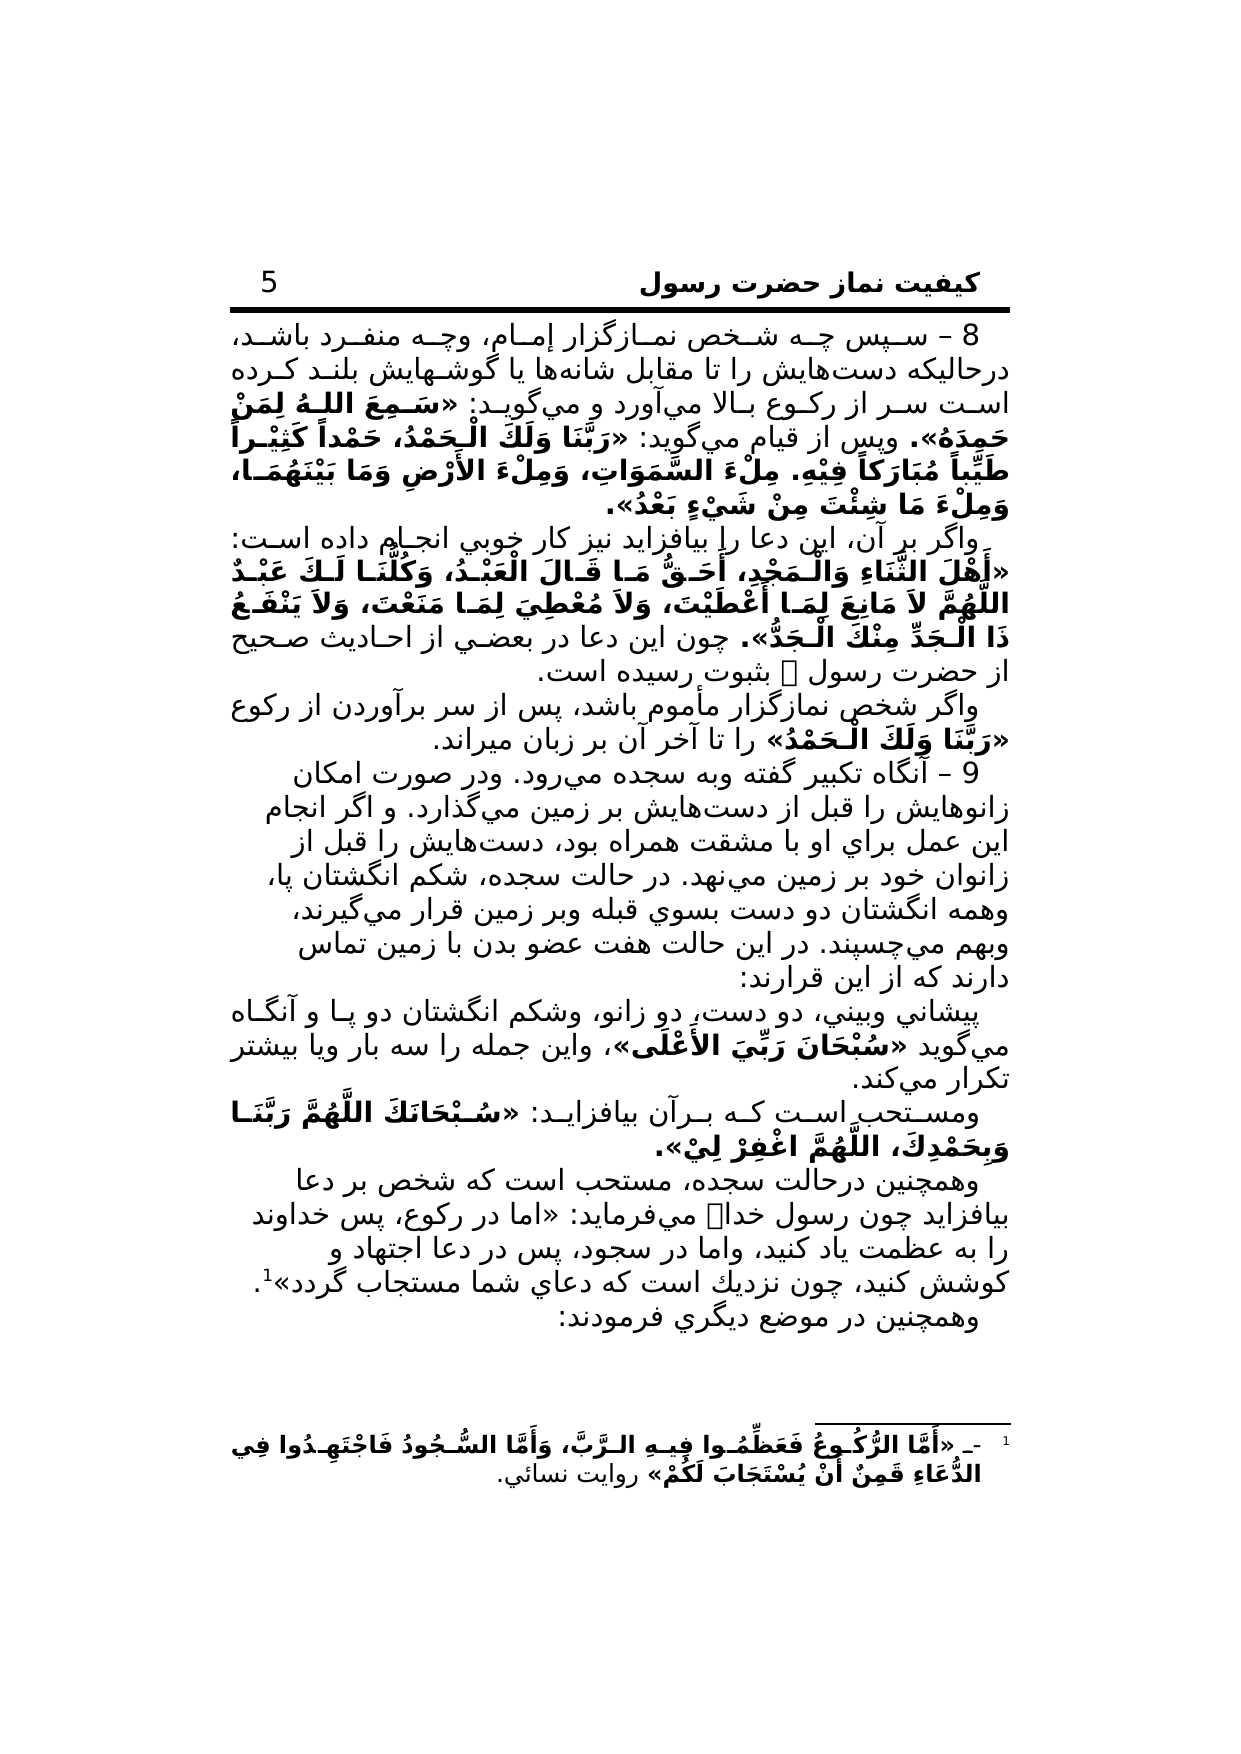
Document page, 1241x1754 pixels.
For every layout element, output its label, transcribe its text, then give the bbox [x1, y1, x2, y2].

text پيشاني وبيني، دو دست، دو زانو، وشكم انگشتان دو پا و آنگاه مي‌گويد «سُبْحَانَ رَبِّيَ الأَعْلَى»، واين جمله را سه بار ويا بيشتر تكرار مي‌كند. [230, 994, 1010, 1096]
text واگر شخص نمازگزار مأموم باشد، پس از سر برآوردن از ركوع «رَبَّنَا وَلَكَ الْـحَمْدُ» را تا آخر آن بر زبان ميراند. [230, 688, 1010, 756]
text وهمچنين درحالت سجده، مستحب است كه شخص بر دعا بيافزايد چون رسول خدا مي‌فرمايد: «اما در ركوع، پس خداوند را به عظمت ياد كنيد، واما در سجود، پس در دعا اجتهاد و كوشش كنيد، چون نزديك است كه دعاي شما مستجاب گردد». [230, 1164, 1010, 1299]
text ومستحب است كه برآن بيافزايد: «سُبْحَانَكَ اللَّهُمَّ رَبَّنَا وَبِحَمْدِكَ، اللَّهُمَّ اغْفِرْ لِيْ». [230, 1096, 1010, 1164]
text 9 – آنگاه تكبير گفته وبه سجده مي‌رود. ودر صورت امكان زانوهايش را قبل از دست‌هايش بر زمين مي‌گذارد. و اگر انجام اين عمل براي او با مشقت همراه بود، دست‌هايش را قبل از زانوان خود بر زمين مي‌نهد. در حالت سجده، شكم انگشتان پا، وهمه انگشتان دو دست بسوي قبله وبر زمين قرار مي‌گيرند، وبهم مي‌چسپند. در اين حالت هفت عضو بدن با زمين تماس دارند كه از اين قرارند: [230, 756, 1010, 994]
text واگر بر آن، اين دعا را بيافزايد نيز كار خوبي انجام داده است: «أَهْلَ الثَّنَاءِ وَالْـمَجْدِ، أَحَقُّ مَا قَالَ الْعَبْدُ، وَكُلُّنَا لَكَ عَبْدٌ اللَّهُمَّ لاَ مَانِعَ لِمَا أَعْطَيْتَ، وَلاَ مُعْطِيَ لِمَا مَنَعْتَ، وَلاَ يَنْفَعُ ذَا الْـجَدِّ مِنْكَ الْـجَدُّ». چون اين دعا در بعضي از احاديث صحيح از حضرت رسول بثبوت رسيده است. [230, 521, 1010, 688]
text 8 – سپس چه شخص نمازگزار إمام، وچه منفرد باشد، درحاليكه دست‌هايش را تا مقابل شانه‌ها يا گوشهايش بلند كرده است سر از ركوع بالا مي‌آورد و مي‌گويد: «سَمِعَ اللهُ لِمَنْ حَمِدَهُ». وپس از قيام مي‌گويد: «رَبَّنَا وَلَكَ الْـحَمْدُ، حَمْداً كَثِيْراً طَيِّباً مُبَارَكاً فِيْهِ. مِلْءَ السَّمَوَاتِ، وَمِلْءَ الأَرْضِ وَمَا بَيْنَهُمَا، وَمِلْءَ مَا شِئْتَ مِنْ شَيْءٍ بَعْدُ». [230, 318, 1010, 521]
text وهمچنين در موضع ديگري فرمودند: [230, 1299, 1010, 1333]
